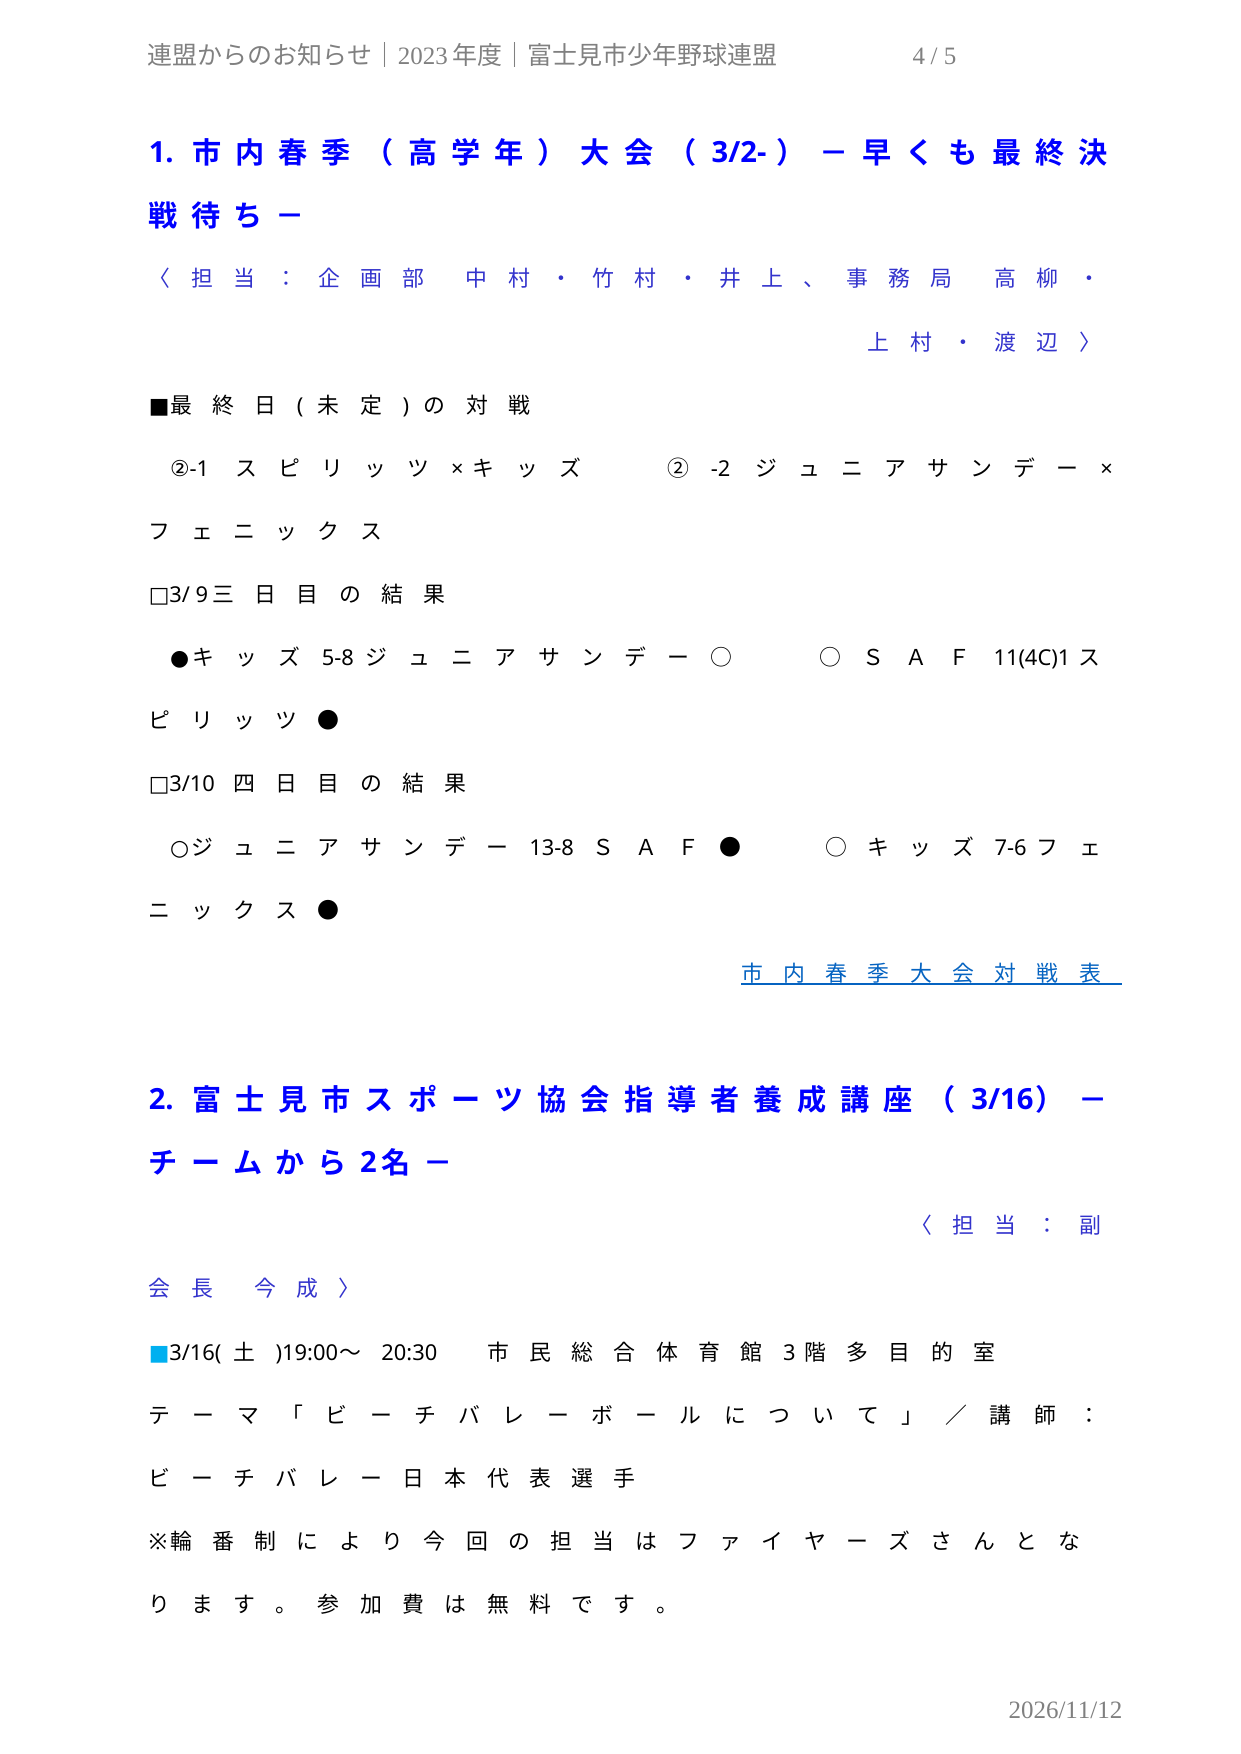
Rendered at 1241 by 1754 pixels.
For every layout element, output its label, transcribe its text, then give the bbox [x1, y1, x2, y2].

text 市内春季大会対戦表 [148, 940, 1121, 1003]
text ■最終日(未定)の対戦 [148, 372, 1121, 435]
text □3/ 9三日目の結果 [148, 561, 1121, 624]
text 2.富士見市スポーツ協会指導者養成講座（3/16）－チームから2名－ [148, 1066, 1121, 1193]
text ※輪番制により今回の担当はファイヤーズさんとなります。参加費は無料です。 [148, 1508, 1121, 1634]
text ■3/16(土)19:00～20:30 市民総合体育館3階多目的室 [148, 1319, 1121, 1382]
text 〈担当：企画部 中村・竹村・井上、事務局 高柳・上村・渡辺〉 [148, 246, 1121, 372]
text テーマ「ビーチバレーボールについて」／講師：ビーチバレー日本代表選手 [148, 1382, 1121, 1508]
text ○ジュニアサンデー13-8ＳＡＦ● ○キッズ7-6フェニックス● [148, 814, 1121, 940]
text 1.市内春季（高学年）大会（3/2-）－早くも最終決戦待ち－ [148, 119, 1121, 246]
text ●キッズ5-8ジュニアサンデー○ ○ＳＡＦ11(4C)1スピリッツ● [148, 624, 1121, 751]
text 〈担当：副会長 今成〉 [148, 1193, 1121, 1319]
text □3/10四日目の結果 [148, 751, 1121, 814]
text ②-1 スピリッツ×キッズ ②-2 ジュニアサンデー×フェニックス [148, 435, 1121, 561]
